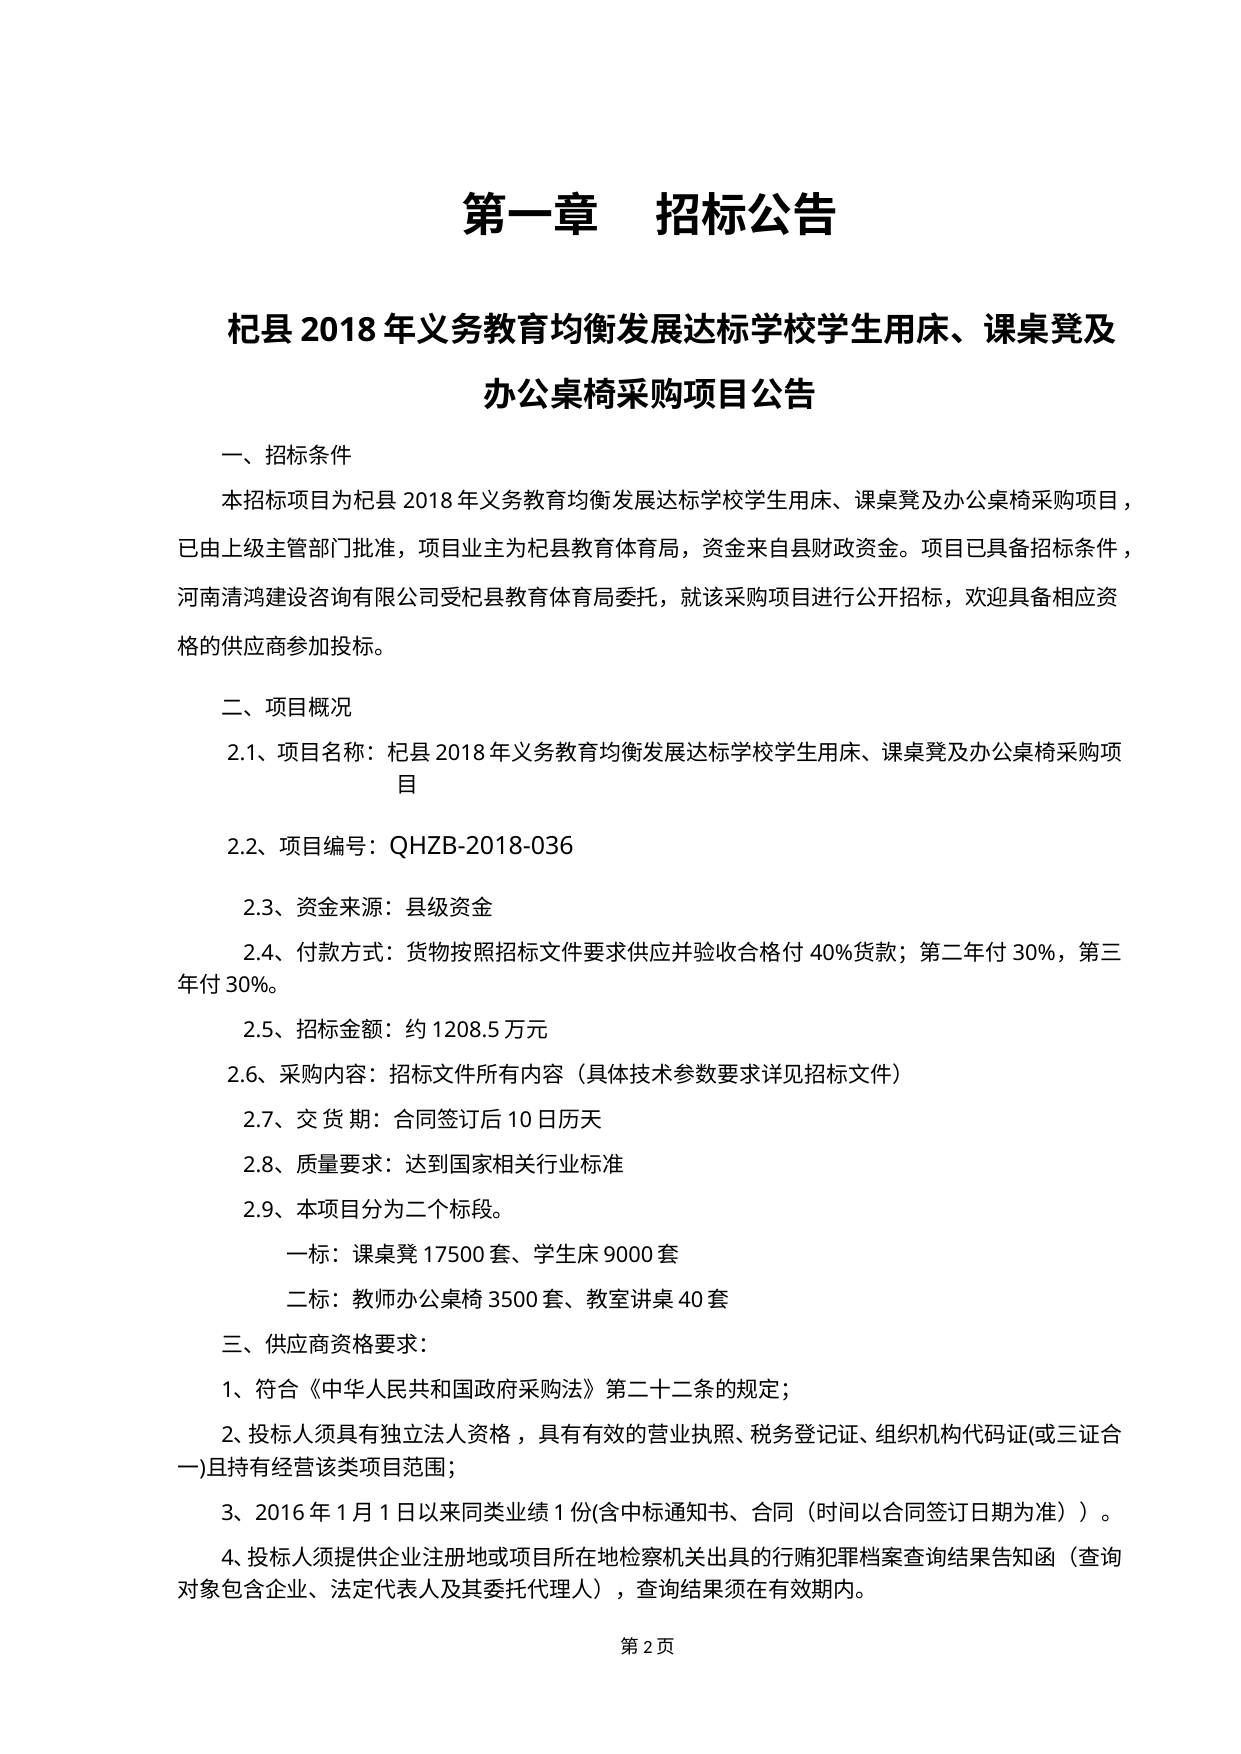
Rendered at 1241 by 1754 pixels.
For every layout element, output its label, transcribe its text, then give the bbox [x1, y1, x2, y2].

text 2、投标人须具有独立法人资格 ，具有有效的营业执照、税务登记证、组织机构代码证(或三证合一)且持有经营该类项目范围； [177, 1417, 1122, 1482]
text 2.7、交 货 期：合同签订后10日历天 [177, 1102, 1122, 1134]
text 本招标项目为杞县2018年义务教育均衡发展达标学校学生用床、课桌凳及办公桌椅采购项目，已由上级主管部门批准，项目业主为杞县教育体育局，资金来自县财政资金。项目已具备招标条件，河南清鸿建设咨询有限公司受杞县教育体育局委托，就该采购项目进行公开招标，欢迎具备相应资格的供应商参加投标。 [177, 482, 1122, 661]
text 杞县2018年义务教育均衡发展达标学校学生用床、课桌凳及办公桌椅采购项目公告 [177, 295, 1122, 425]
text 2.2、项目编号：QHZB-2018-036 [177, 812, 1122, 877]
text 二、项目概况 [177, 689, 1122, 722]
text 2.3、资金来源：县级资金 [177, 889, 1122, 922]
text 2.4、付款方式：货物按照招标文件要求供应并验收合格付40%货款；第二年付30%，第三年付30%。 [177, 934, 1122, 999]
text 2.1、项目名称：杞县2018年义务教育均衡发展达标学校学生用床、课桌凳及办公桌椅采购项目 [221, 734, 1122, 799]
text 4、投标人须提供企业注册地或项目所在地检察机关出具的行贿犯罪档案查询结果告知函（查询对象包含企业、法定代表人及其委托代理人），查询结果须在有效期内。 [177, 1539, 1122, 1604]
text 二标：教师办公桌椅3500套、教室讲桌40套 [177, 1282, 1122, 1314]
text 一标：课桌凳17500套、学生床9000套 [177, 1237, 1122, 1269]
text 2.5、招标金额：约1208.5万元 [177, 1012, 1122, 1044]
text 2.8、质量要求：达到国家相关行业标准 [177, 1147, 1122, 1179]
subtitle 第一章 招标公告 [177, 163, 1122, 260]
text 3、2016年1月1日以来同类业绩1份(含中标通知书、合同（时间以合同签订日期为准））。 [177, 1494, 1122, 1527]
text 1、符合《中华人民共和国政府采购法》第二十二条的规定； [177, 1372, 1122, 1404]
text 一、招标条件 [177, 437, 1122, 470]
text 2.9、本项目分为二个标段。 [177, 1192, 1122, 1224]
text 2.6、采购内容：招标文件所有内容（具体技术参数要求详见招标文件） [177, 1057, 1122, 1089]
text 三、供应商资格要求： [177, 1327, 1122, 1359]
